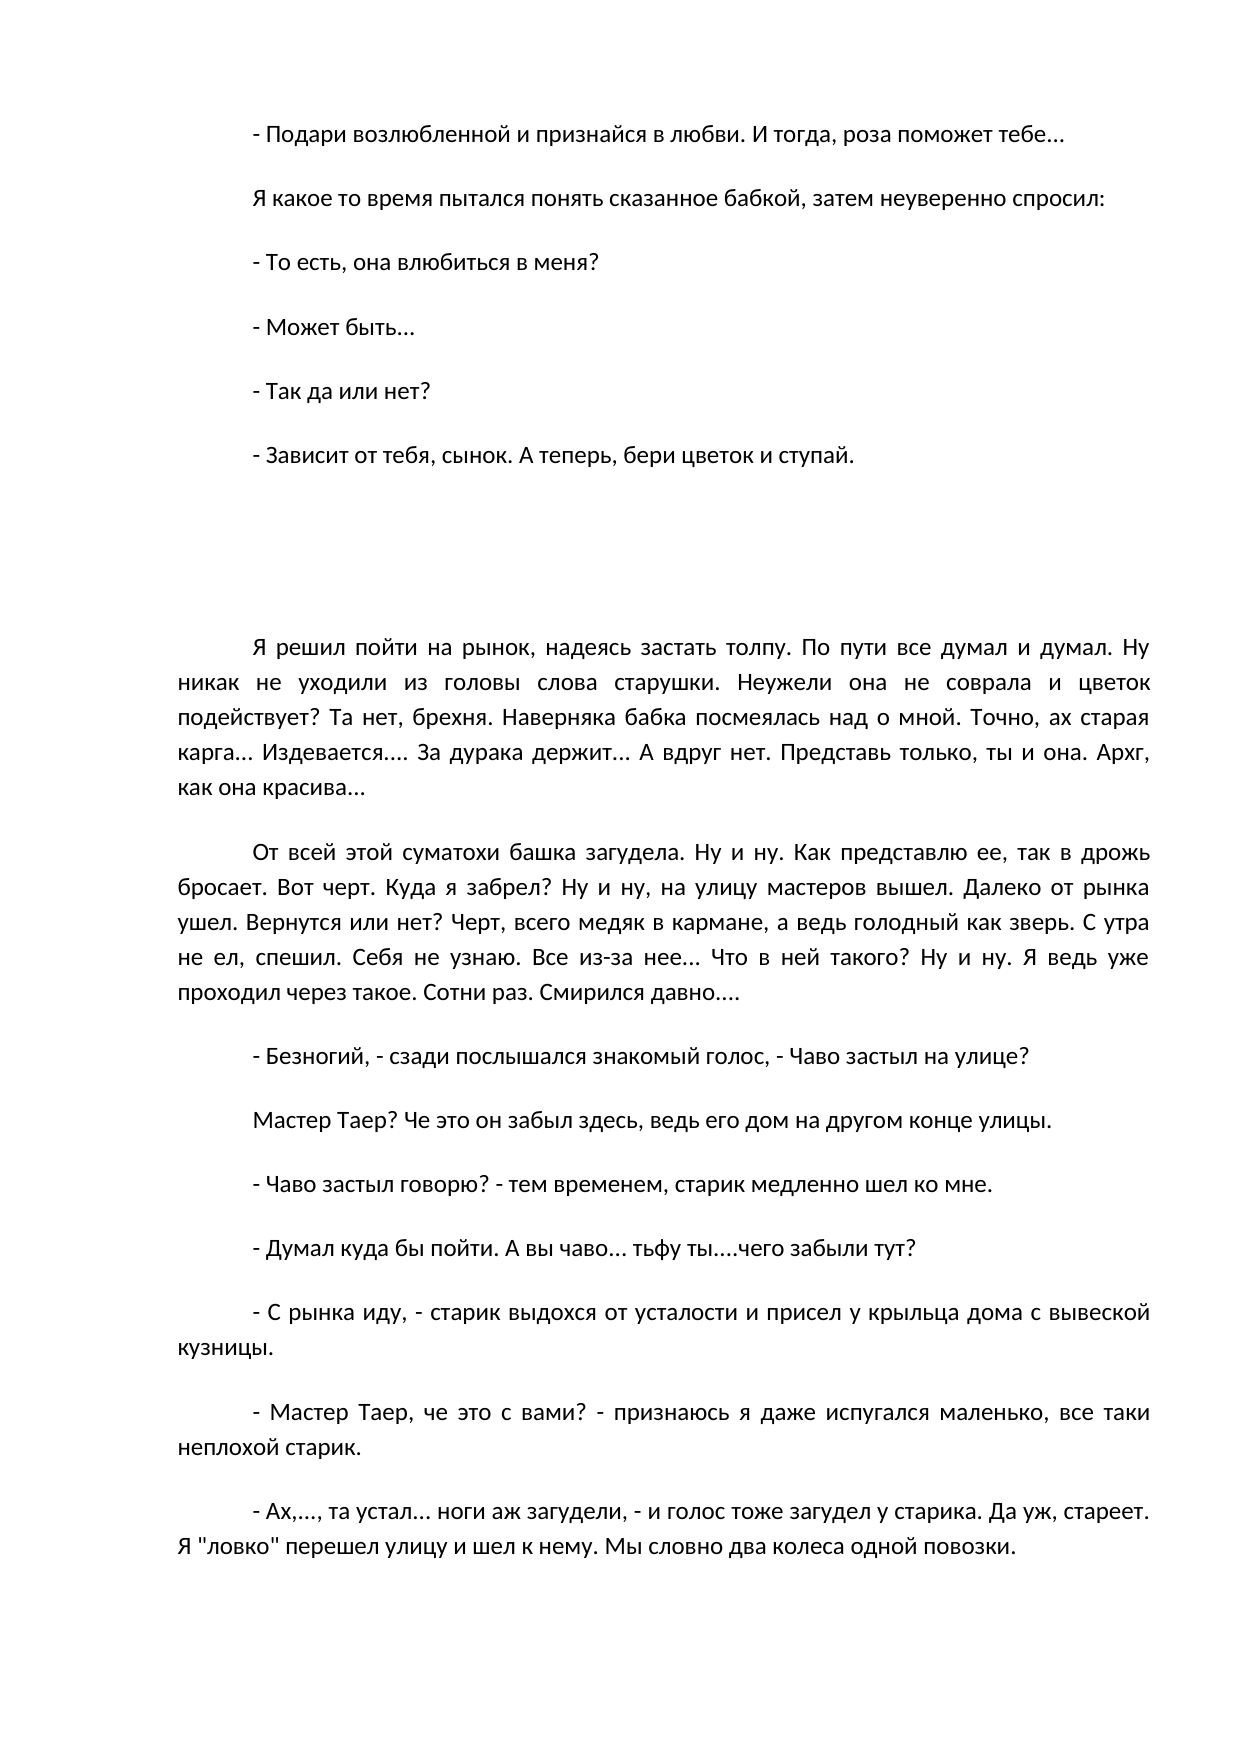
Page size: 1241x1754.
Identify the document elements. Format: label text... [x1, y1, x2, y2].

text Я какое то время пытался понять сказанное бабкой, затем неуверенно спросил: [177, 182, 1152, 213]
text - Так да или нет? [177, 375, 1152, 405]
text - То есть, она влюбиться в меня? [177, 246, 1152, 277]
text - Чаво застыл говорю? - тем временем, старик медленно шел ко мне. [177, 1168, 1152, 1199]
text Я решил пойти на рынок, надеясь застать толпу. По пути все думал и думал. Ну никак не уходили из головы слова старушки. Неужели она не соврала и цветок подействует? Та нет, брехня. Наверняка бабка посмеялась над о мной. Точно, ах старая карга... Издевается.... За дурака держит... А вдруг нет. Представь только, ты и она. Архг, как она красива... [177, 631, 1152, 802]
text - Зависит от тебя, сынок. А теперь, бери цветок и ступай. [177, 439, 1152, 469]
text - Может быть... [177, 311, 1152, 341]
text - Безногий, - сзади послышался знакомый голос, - Чаво застыл на улице? [177, 1040, 1152, 1070]
text Мастер Таер? Че это он забыл здесь, ведь его дом на другом конце улицы. [177, 1104, 1152, 1134]
text - Подари возлюбленной и признайся в любви. И тогда, роза поможет тебе... [177, 118, 1152, 149]
text - Мастер Таер, че это с вами? - признаюсь я даже испугался маленько, все таки неплохой старик. [177, 1396, 1152, 1461]
text - Ах,..., та устал... ноги аж загудели, - и голос тоже загудел у старика. Да уж, стареет. Я "ловко" перешел улицу и шел к нему. Мы словно два колеса одной повозки. [177, 1495, 1152, 1560]
text - С рынка иду, - старик выдохся от усталости и присел у крыльца дома с вывеской кузницы. [177, 1296, 1152, 1362]
text От всей этой суматохи башка загудела. Ну и ну. Как представлю ее, так в дрожь бросает. Вот черт. Куда я забрел? Ну и ну, на улицу мастеров вышел. Далеко от рынка ушел. Вернутся или нет? Черт, всего медяк в кармане, а ведь голодный как зверь. С утра не ел, спешил. Себя не узнаю. Все из-за нее... Что в ней такого? Ну и ну. Я ведь уже проходил через такое. Сотни раз. Смирился давно.... [177, 836, 1152, 1006]
text - Думал куда бы пойти. А вы чаво... тьфу ты....чего забыли тут? [177, 1232, 1152, 1263]
